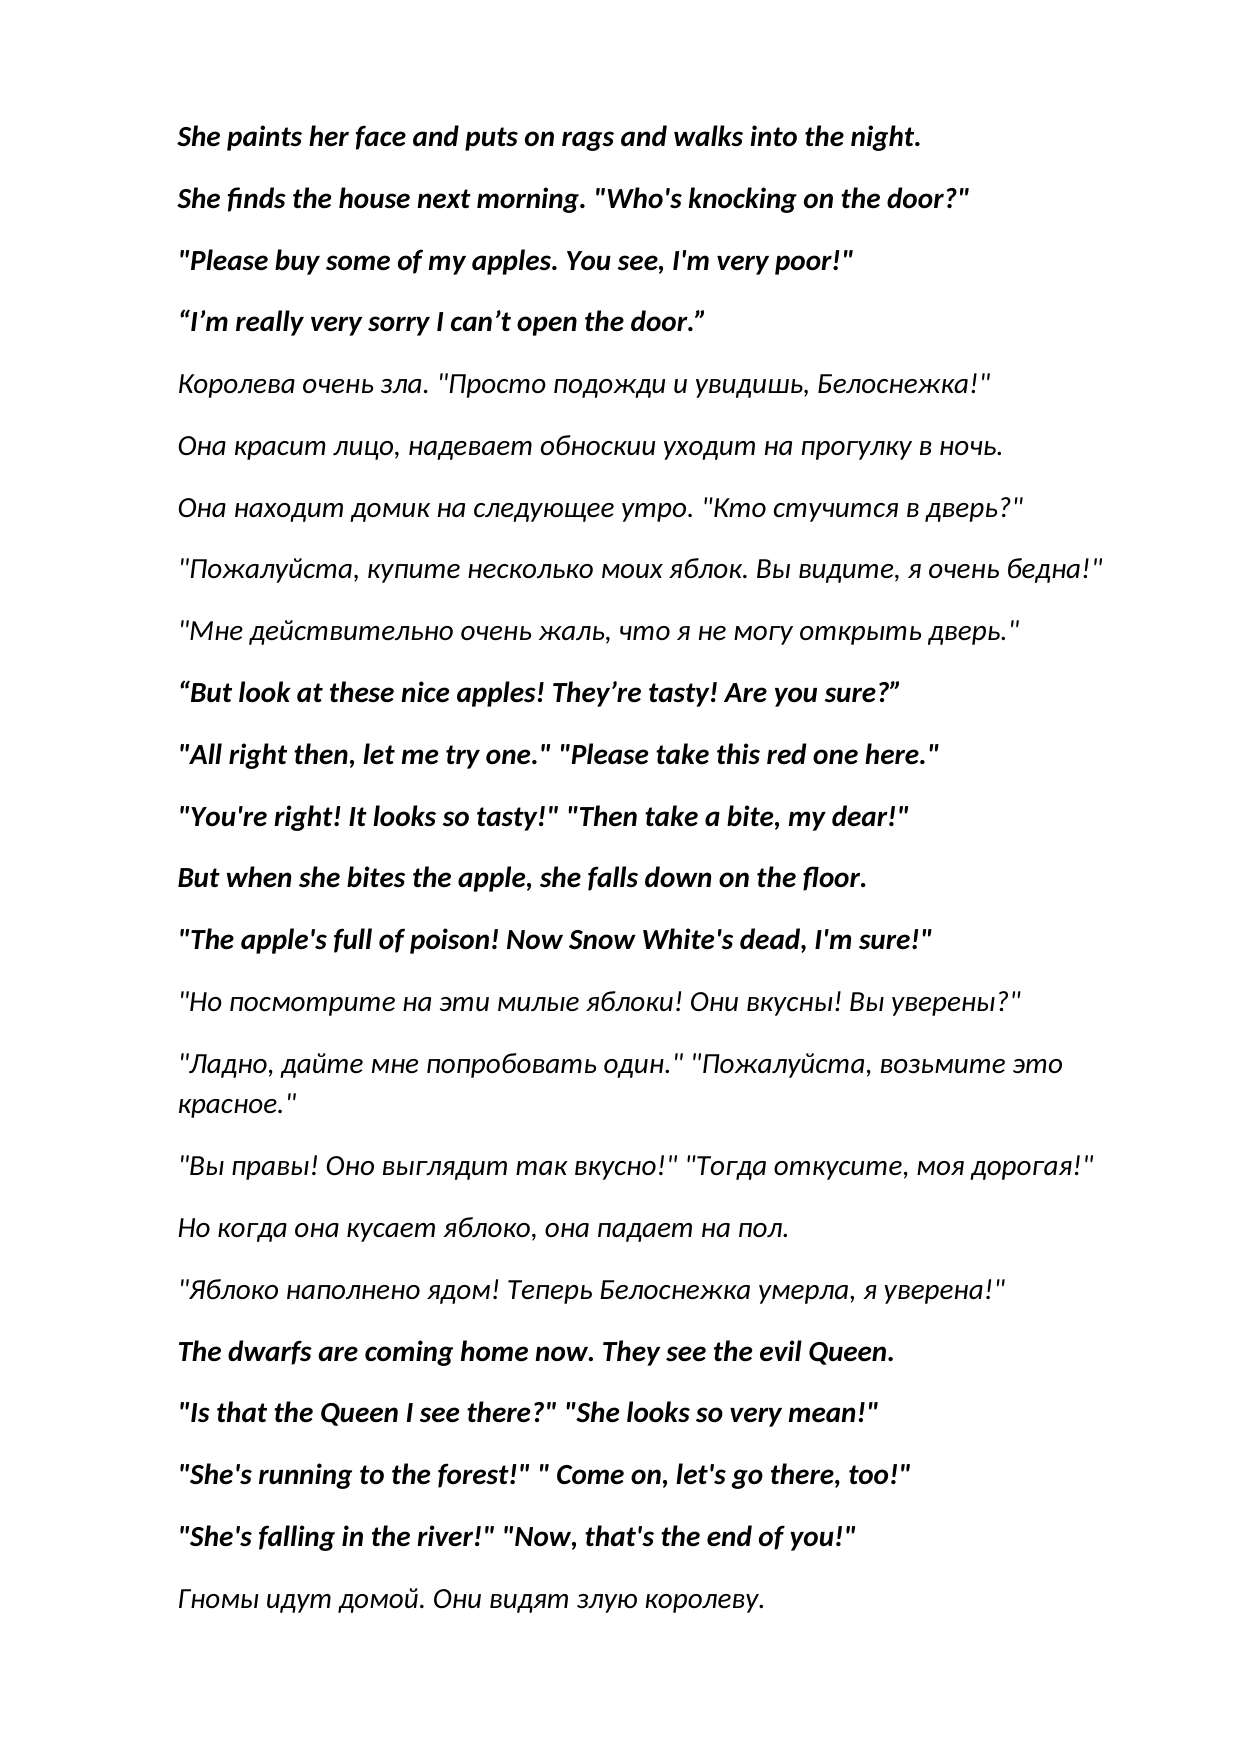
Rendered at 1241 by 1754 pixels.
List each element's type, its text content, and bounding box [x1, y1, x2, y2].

text "Please buy some of my apples. You see, I'm very poor!" [177, 242, 1152, 277]
text "Пожалуйста, купите несколько моих яблок. Вы видите, я очень бедна!" [177, 551, 1152, 586]
text “But look at these nice apples! They’re tasty! Are you sure?” [177, 674, 1152, 710]
text Но когда она кусает яблоко, она падает на пол. [177, 1209, 1152, 1245]
text "Is that the Queen I see there?" "She looks so very mean!" [177, 1394, 1152, 1430]
text "Вы правы! Оно выглядит так вкусно!" "Тогда откусите, моя дорогая!" [177, 1147, 1152, 1183]
text "Ладно, дайте мне попробовать один." "Пожалуйста, возьмите это красное." [177, 1045, 1152, 1121]
text "She's running to the forest!" " Come on, let's go there, too!" [177, 1456, 1152, 1492]
text "You're right! It looks so tasty!" "Then take a bite, my dear!" [177, 798, 1152, 833]
text "Мне действительно очень жаль, что я не могу открыть дверь." [177, 612, 1152, 648]
text The dwarfs are coming home now. They see the evil Queen. [177, 1333, 1152, 1368]
text "She's falling in the river!" "Now, that's the end of you!" [177, 1518, 1152, 1554]
text She finds the house next morning. "Who's knocking on the door?" [177, 180, 1152, 216]
text "Яблоко наполнено ядом! Теперь Белоснежка умерла, я уверена!" [177, 1271, 1152, 1307]
text "Но посмотрите на эти милые яблоки! Они вкусны! Вы уверены?" [177, 983, 1152, 1018]
text Королева очень зла. "Просто подожди и увидишь, Белоснежка!" [177, 365, 1152, 401]
text But when she bites the apple, she falls down on the floor. [177, 859, 1152, 895]
text Она красит лицо, надевает обноскии уходит на прогулку в ночь. [177, 427, 1152, 463]
text "All right then, let me try one." "Please take this red one here." [177, 736, 1152, 771]
text She paints her face and puts on rags and walks into the night. [177, 118, 1152, 154]
text "The apple's full of poison! Now Snow White's dead, I'm sure!" [177, 921, 1152, 957]
text Гномы идут домой. Они видят злую королеву. [177, 1580, 1152, 1615]
text Она находит домик на следующее утро. "Кто стучится в дверь?" [177, 489, 1152, 524]
text “I’m really very sorry I can’t open the door.” [177, 303, 1152, 339]
